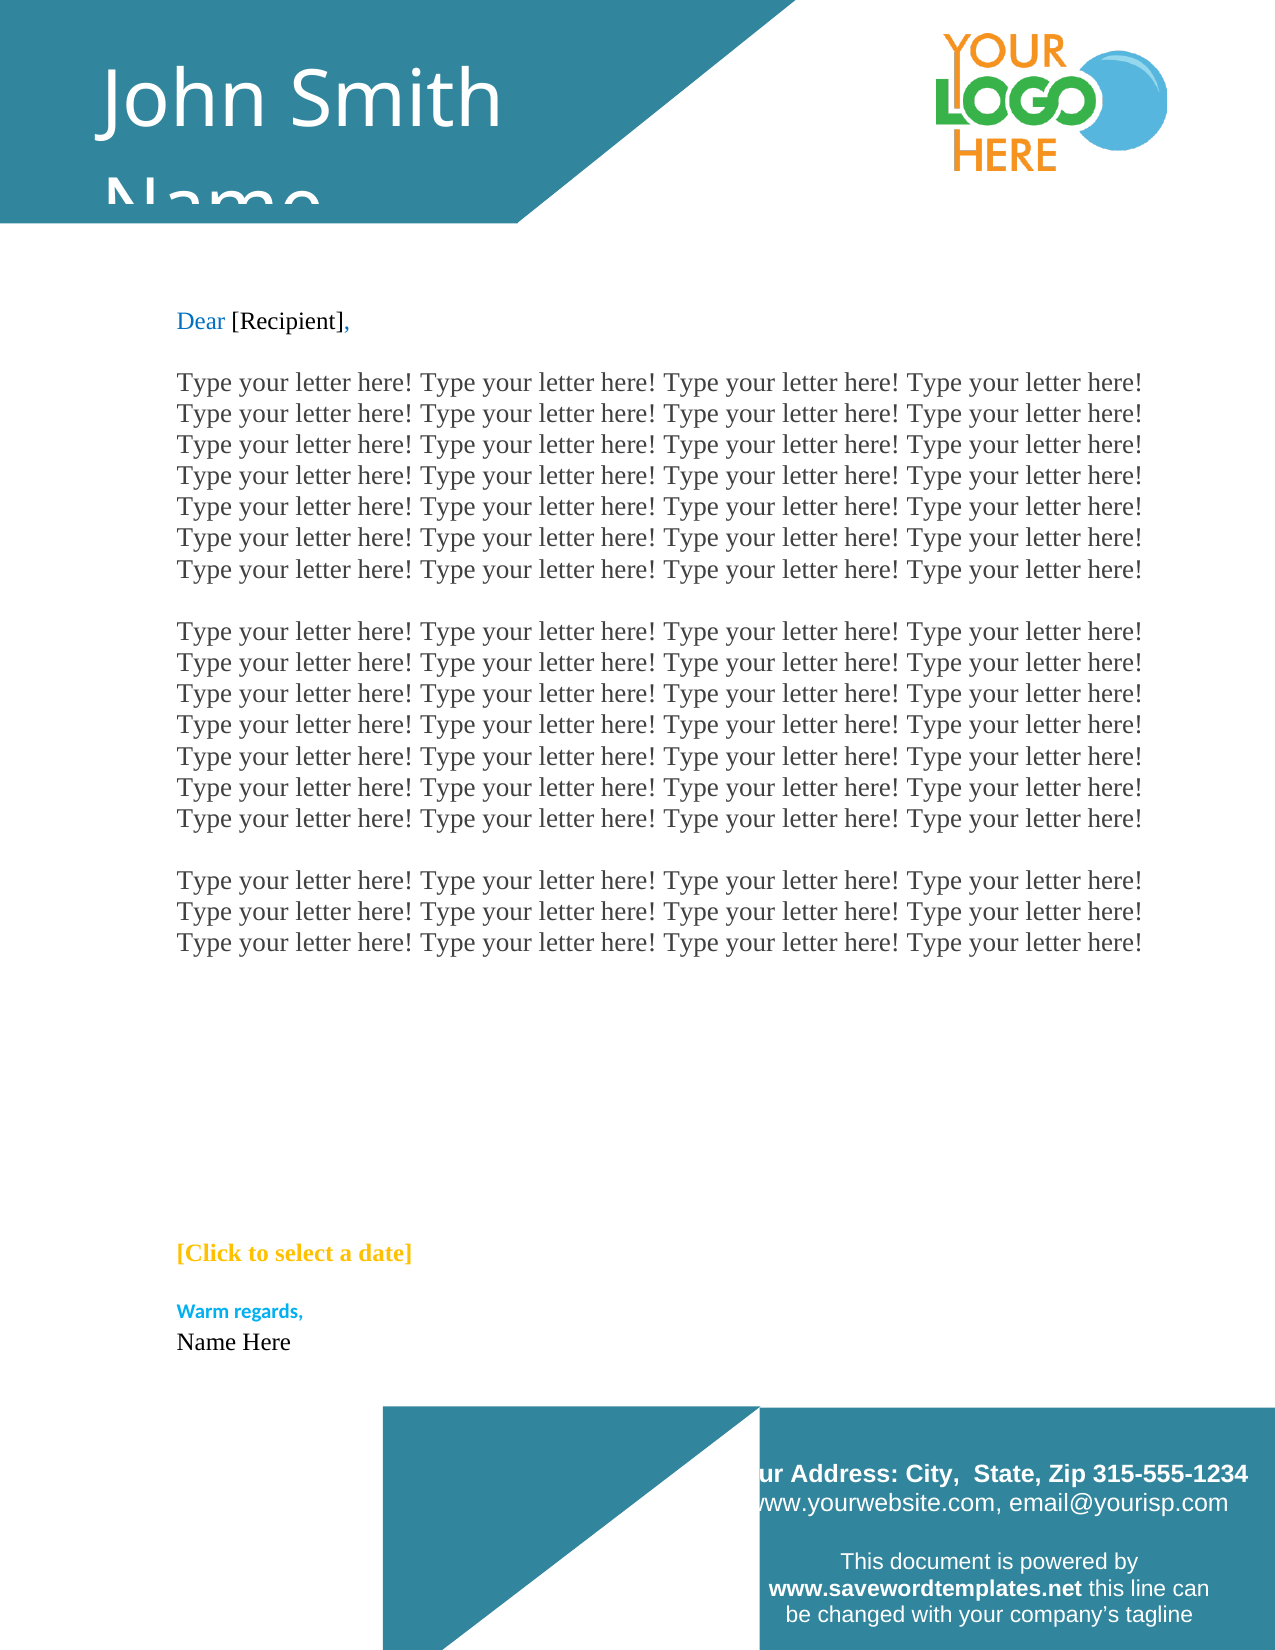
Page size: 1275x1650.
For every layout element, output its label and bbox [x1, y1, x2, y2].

picture [936, 33, 1168, 171]
